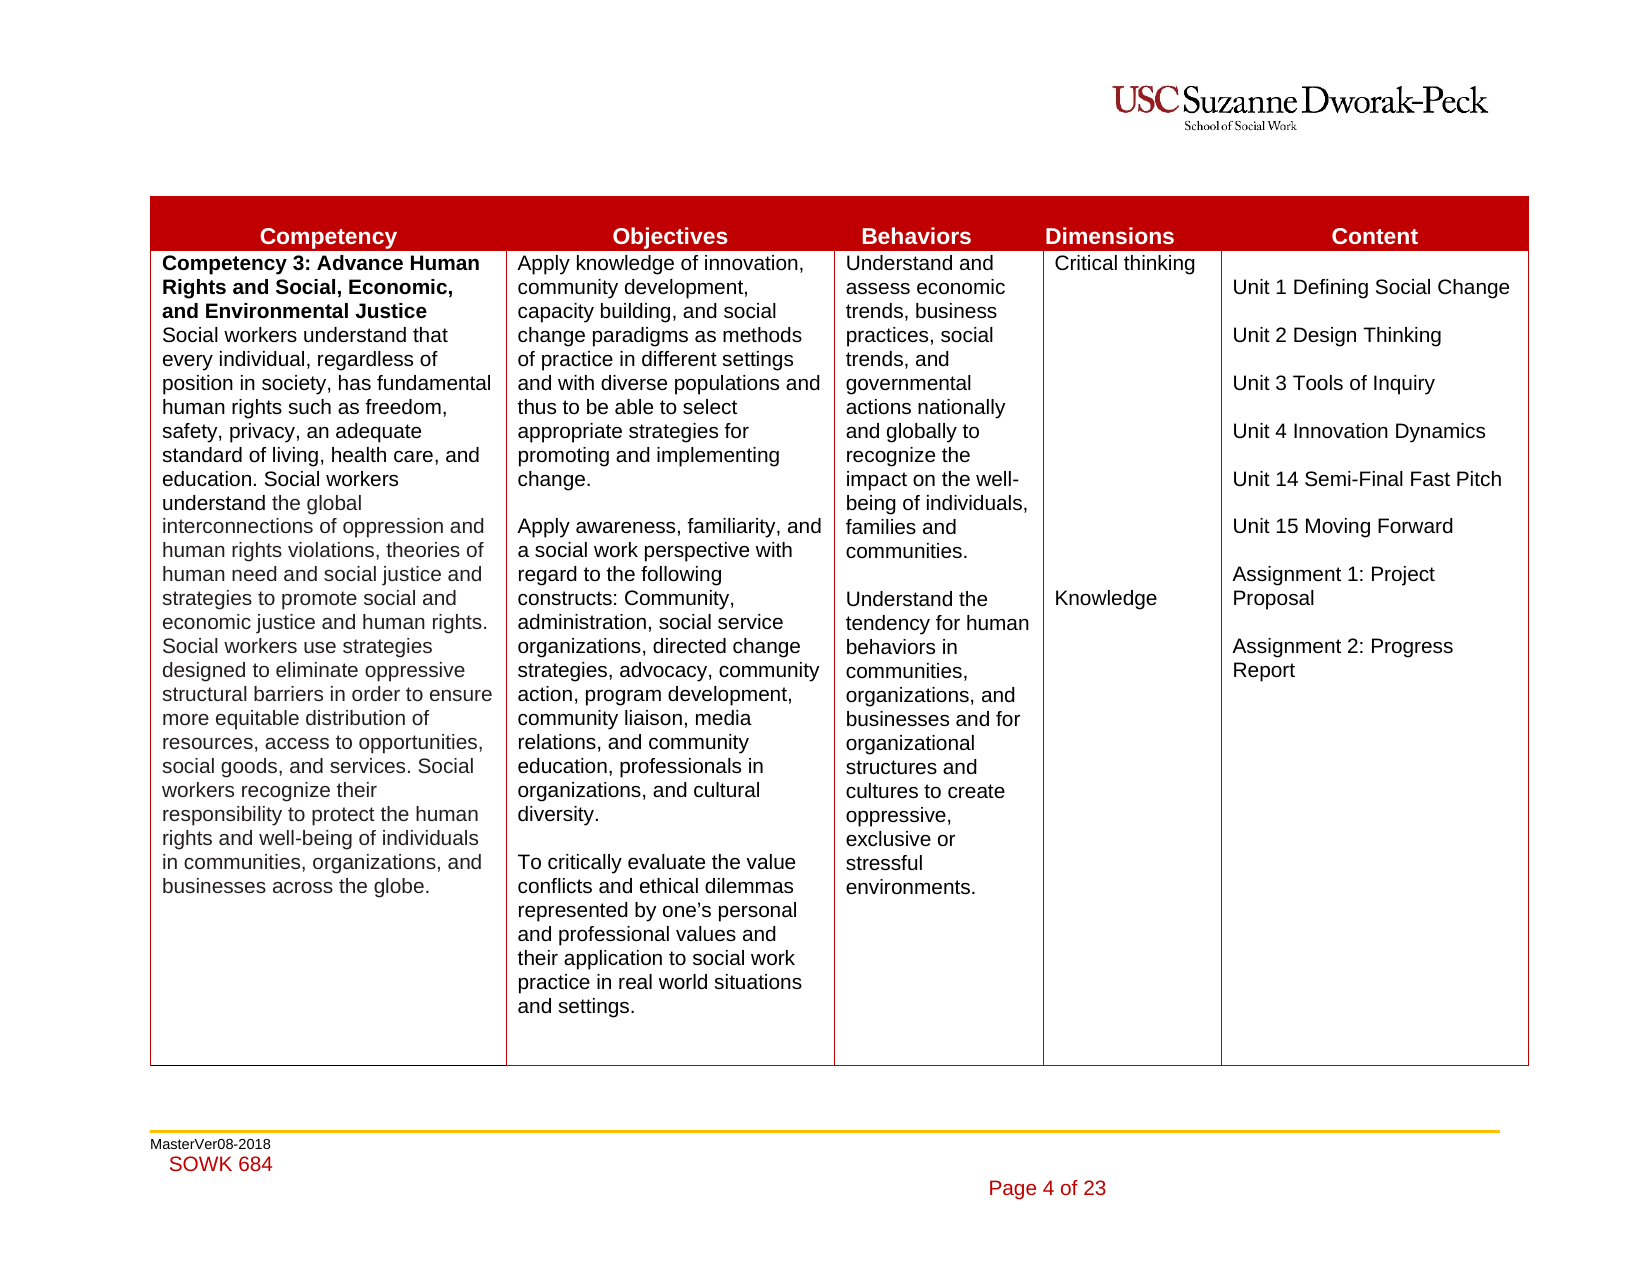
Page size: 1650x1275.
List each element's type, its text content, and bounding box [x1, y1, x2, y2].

picture [1106, 75, 1500, 138]
table_cell Understand and assess economic trends, business practices, social trends, and governmental actions nationally and globally to recognize the impact on the well-being of individuals, families and communities. Understand the tendency for human behaviors in communities, organizations, and businesses and for organizational structures and cultures to create oppressive, exclusive or stressful environments. [835, 251, 1043, 1065]
table_header Content [1222, 197, 1528, 250]
table_header Dimensions [999, 197, 1221, 250]
table_header Competency [151, 197, 506, 250]
table_cell Competency 3: Advance Human Rights and Social, Economic, and Environmental Justice Social workers understand that every individual, regardless of position in society, has fundamental human rights such as freedom, safety, privacy, an adequate standard of living, health care, and education. Social workers understand the global interconnections of oppression and human rights violations, theories of human need and social justice and strategies to promote social and economic justice and human rights. Social workers use strategies designed to eliminate oppressive structural barriers in order to ensure more equitable distribution of resources, access to opportunities, social goods, and services. Social workers recognize their responsibility to protect the human rights and well-being of individuals in communities, organizations, and businesses across the globe. [151, 251, 506, 1065]
table_cell Apply knowledge of innovation, community development, capacity building, and social change paradigms as methods of practice in different settings and with diverse populations and thus to be able to select appropriate strategies for promoting and implementing change. Apply awareness, familiarity, and a social work perspective with regard to the following constructs: Community, administration, social service organizations, directed change strategies, advocacy, community action, program development, community liaison, media relations, and community education, professionals in organizations, and cultural diversity. To critically evaluate the value conflicts and ethical dilemmas represented by one’s personal and professional values and their application to social work practice in real world situations and settings. [507, 251, 834, 1065]
table_cell Unit 1 Defining Social Change Unit 2 Design Thinking Unit 3 Tools of Inquiry Unit 4 Innovation Dynamics Unit 14 Semi-Final Fast Pitch Unit 15 Moving Forward Assignment 1: Project Proposal Assignment 2: Progress Report [1222, 251, 1528, 1065]
table_header Behaviors [835, 197, 998, 250]
table_cell Critical thinking Knowledge [1044, 251, 1221, 1065]
table_header Objectives [507, 197, 834, 250]
